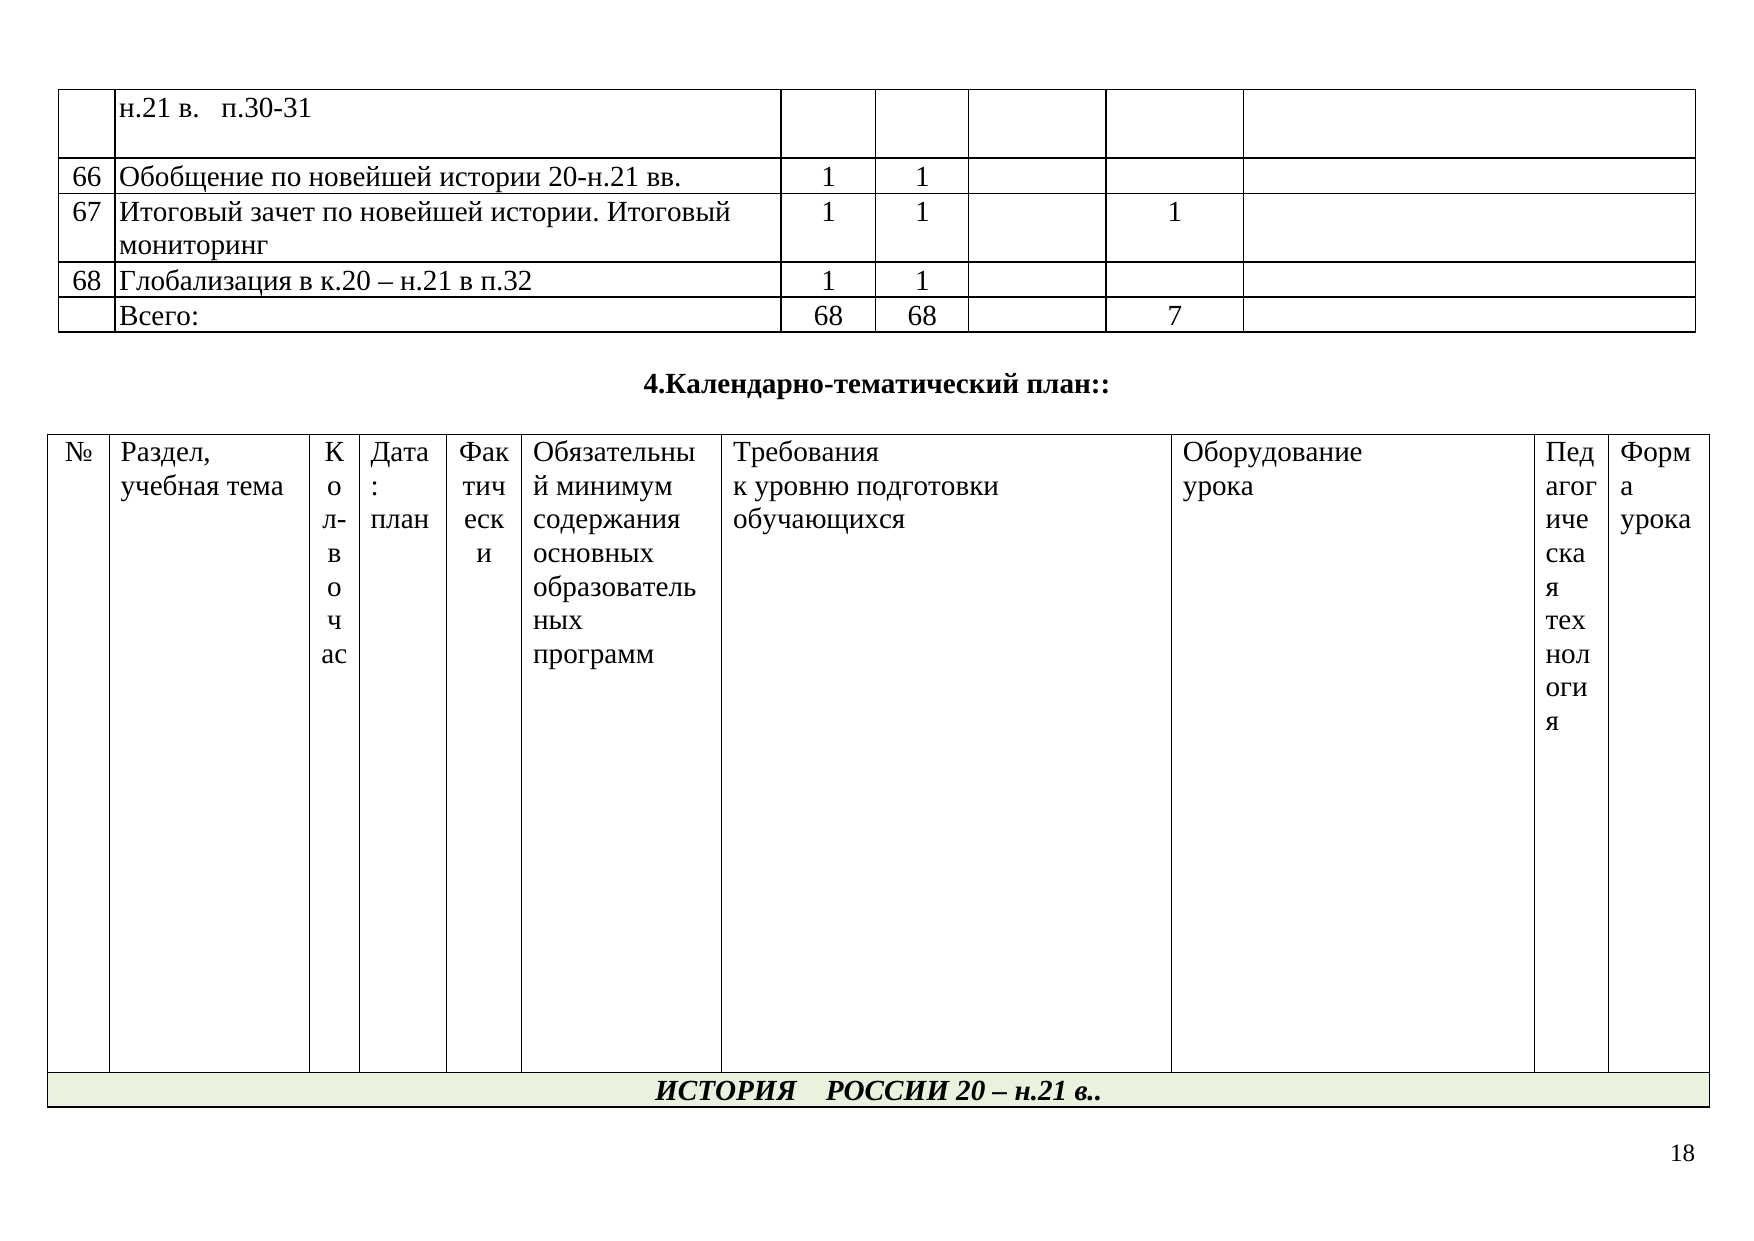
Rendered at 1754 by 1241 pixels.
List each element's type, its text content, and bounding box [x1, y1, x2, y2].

table_cell [1239, 159, 1243, 192]
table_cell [48, 1073, 1709, 1106]
table_cell Обобщение по новейшей истории 20-н.21 вв. [116, 159, 780, 192]
table_cell 66 [59, 159, 114, 192]
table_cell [116, 90, 780, 157]
table_header Дата: план [360, 435, 446, 1072]
table_cell 1 [782, 194, 875, 261]
table_cell [59, 298, 63, 331]
table_header Педагогическая технология [1535, 435, 1608, 1072]
table_cell [969, 90, 1105, 157]
table_header Обязательный минимум содержания основных образовательных программ [522, 435, 721, 1072]
table_cell 1 [782, 159, 875, 192]
table_cell [1691, 159, 1695, 192]
table_cell Итоговый зачет по новейшей истории. Итоговый мониторинг [116, 194, 780, 261]
table_header Раздел, учебная тема [110, 435, 309, 1072]
table_cell [969, 263, 973, 296]
table_cell 1 [876, 90, 968, 157]
table_cell 1 [782, 90, 875, 157]
table_header № [48, 435, 109, 1072]
table_cell [969, 194, 1105, 261]
table_cell [1244, 90, 1695, 157]
table_cell Глобализация в к.20 – н.21 в п.32 [116, 263, 780, 296]
table_cell 67 [59, 194, 114, 261]
table_header Требования к уровню подготовки обучающихся [722, 435, 1171, 1072]
table_cell [969, 298, 973, 331]
table_cell 68 [876, 298, 968, 331]
table_cell [1691, 263, 1695, 296]
table_cell [1107, 90, 1243, 157]
table_header Кол-во час [310, 435, 359, 1072]
table_cell 1 [1107, 194, 1243, 261]
table_cell 68 [59, 263, 114, 296]
table_cell Всего: [116, 298, 780, 331]
table_cell 1 [876, 194, 968, 261]
text 4.Календарно-тематический план:: [59, 366, 1695, 400]
table_cell [969, 159, 973, 192]
table_cell 1 [876, 159, 968, 192]
table_header Форма урока [1609, 435, 1709, 1072]
table_header Оборудование урока [1172, 435, 1534, 1072]
table_cell 1 [782, 263, 875, 296]
table_cell [1244, 194, 1695, 261]
table_cell 68 [782, 298, 875, 331]
table_header Фактически [447, 435, 521, 1072]
table_cell [1691, 298, 1695, 331]
table_cell 1 [876, 263, 968, 296]
table_cell 65 [59, 90, 114, 157]
table_cell [1239, 263, 1243, 296]
